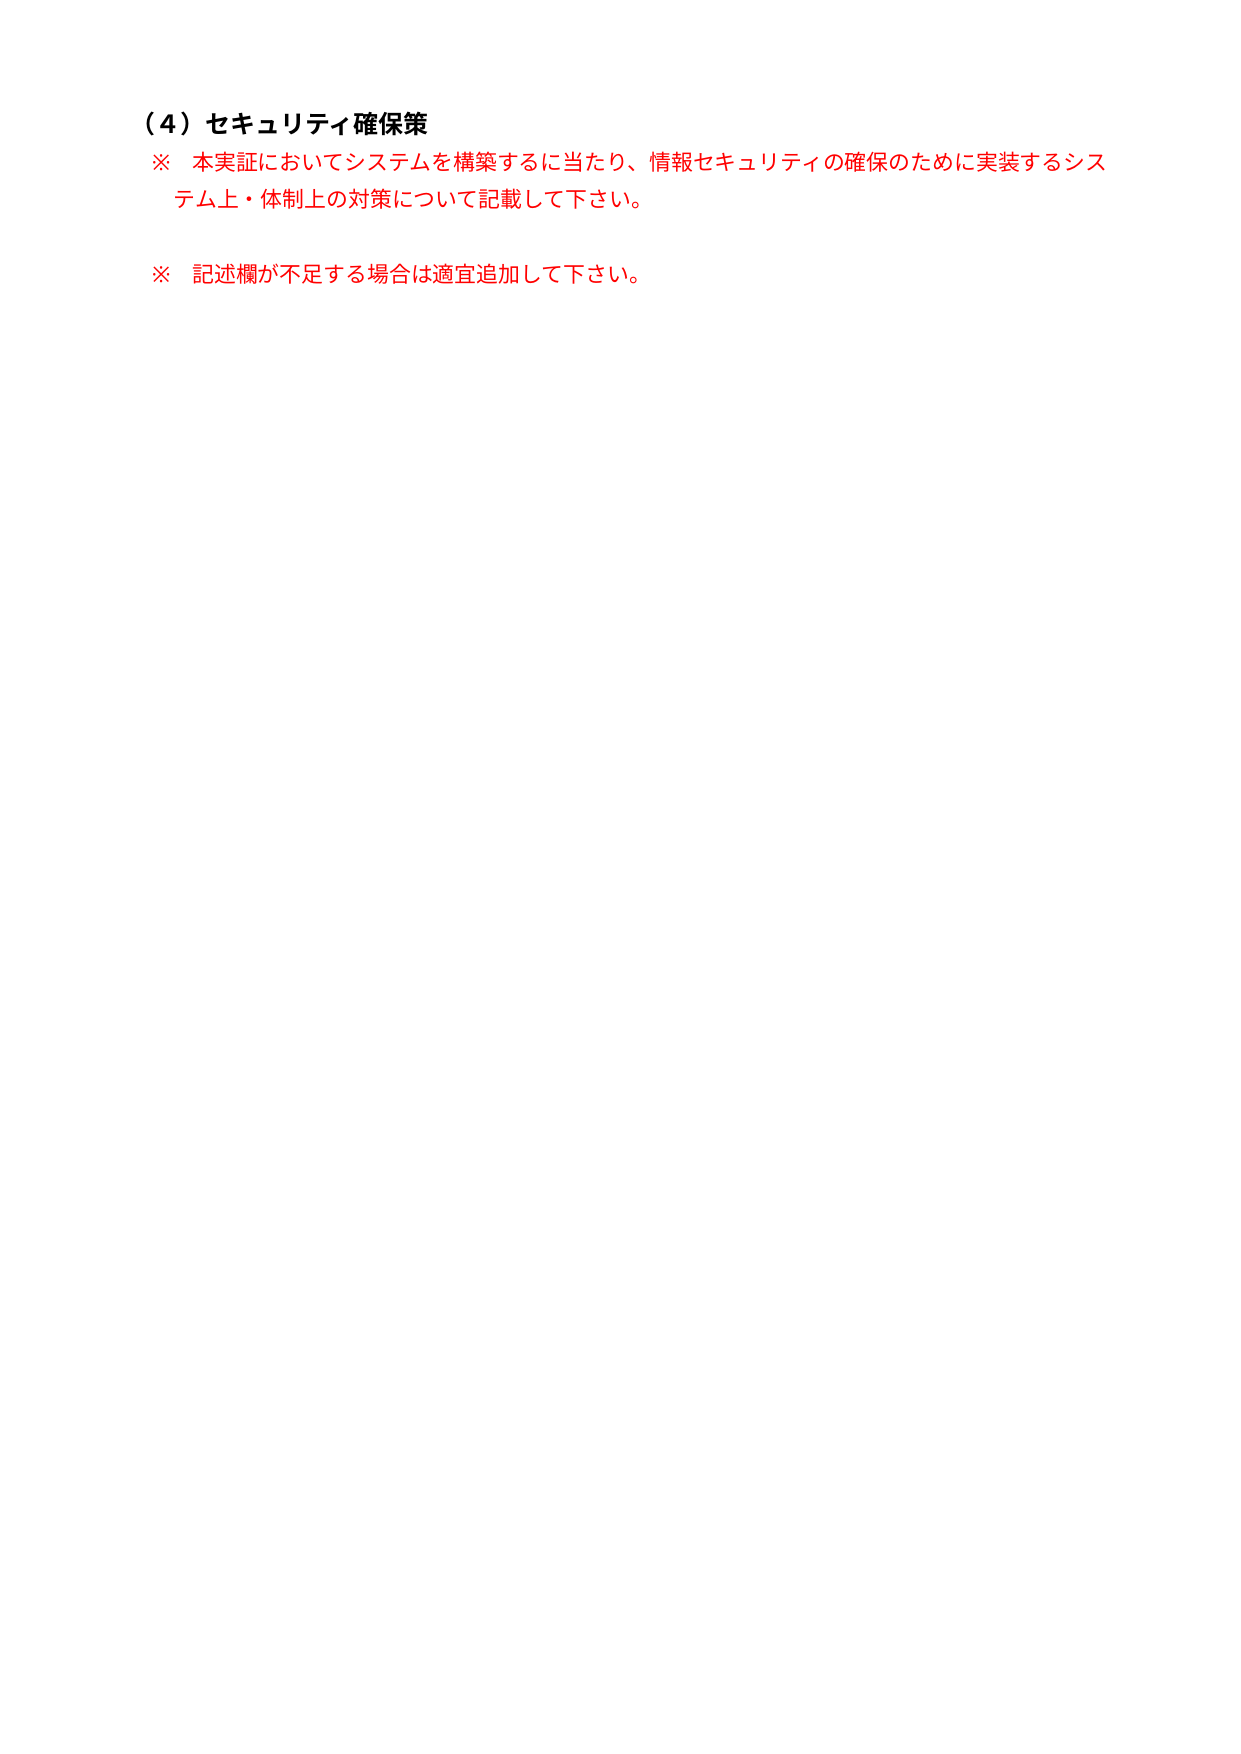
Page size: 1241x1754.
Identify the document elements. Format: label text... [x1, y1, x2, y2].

text ※ 記述欄が不足する場合は適宜追加して下さい。 [152, 254, 1110, 292]
text ※ 本実証においてシステムを構築するに当たり、情報セキュリティの確保のために実装するシステム上・体制上の対策について記載して下さい。 [152, 142, 1110, 217]
text （４）セキュリティ確保策 [130, 104, 1110, 142]
